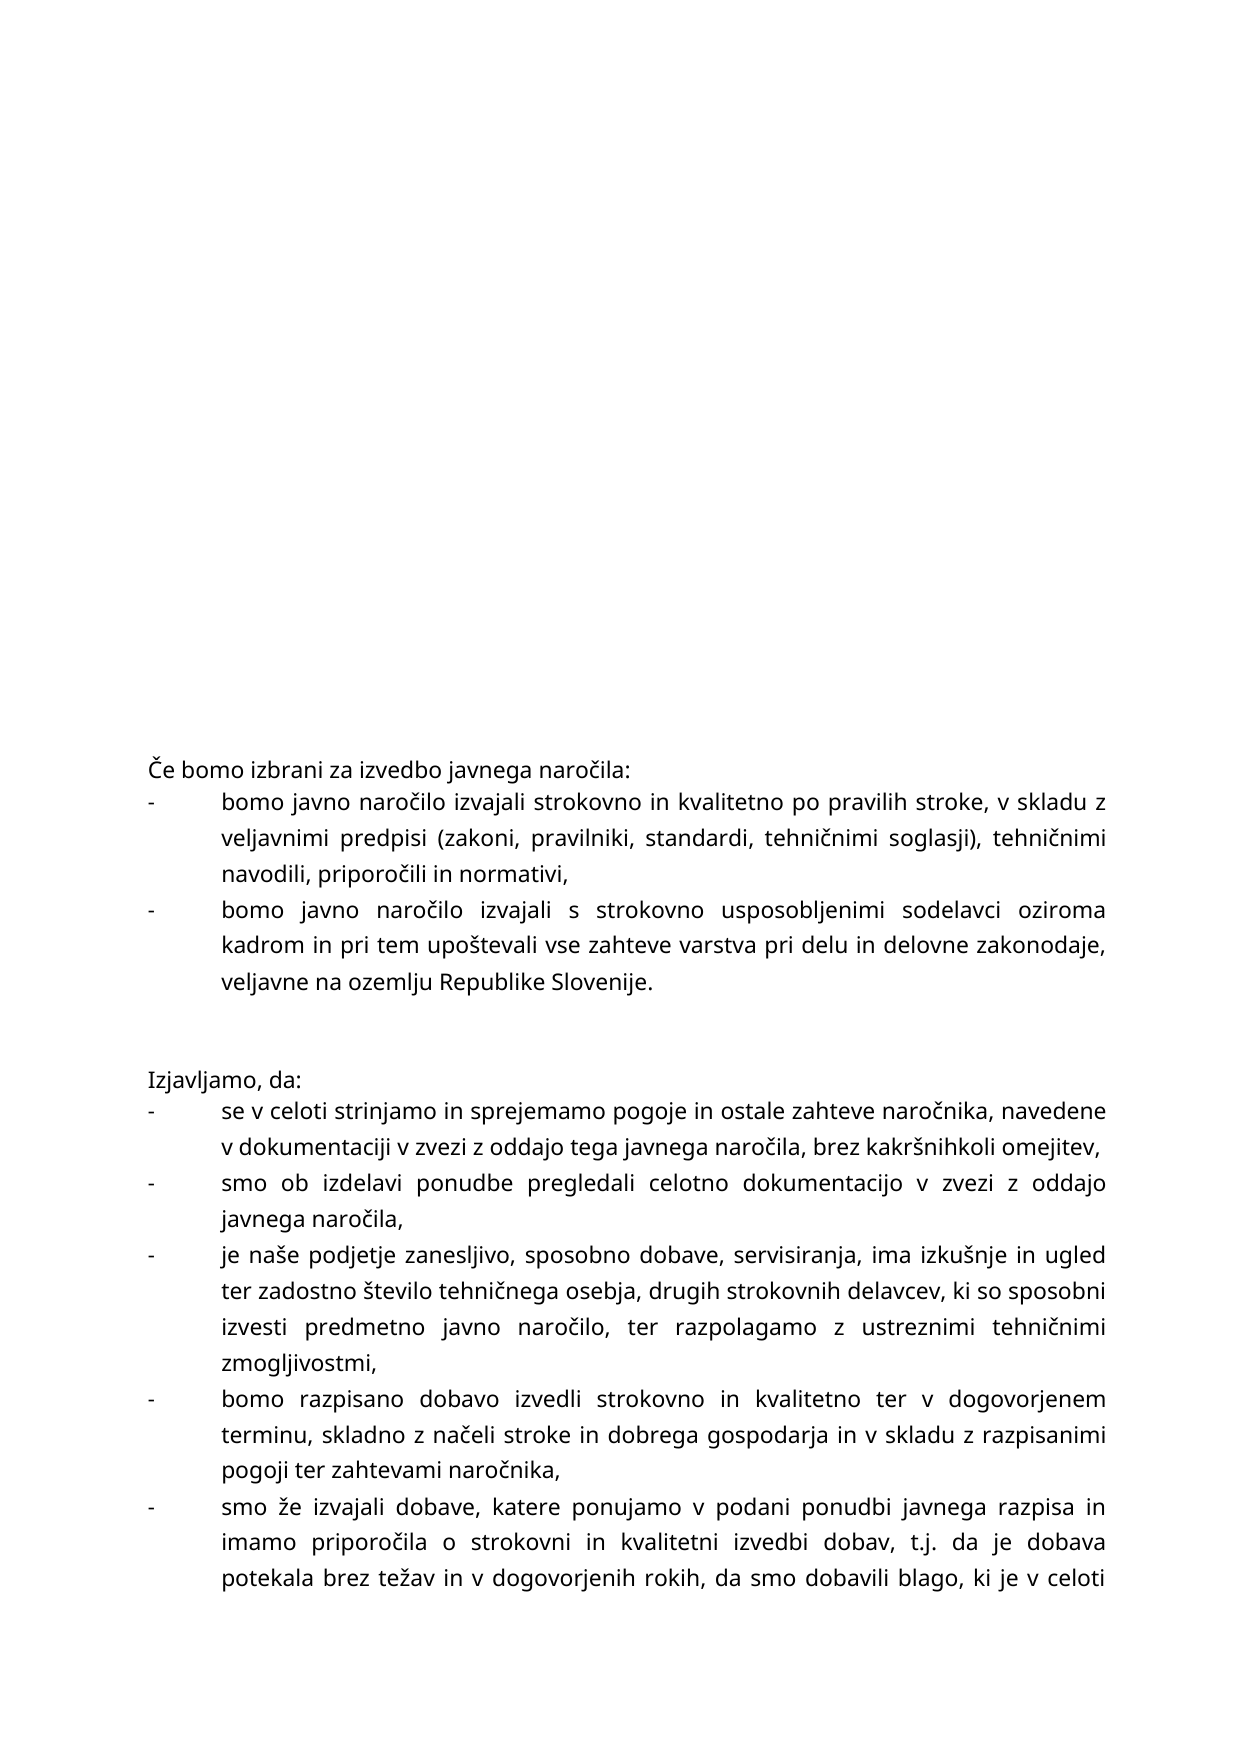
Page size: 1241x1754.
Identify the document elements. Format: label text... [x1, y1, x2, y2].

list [148, 1490, 1107, 1593]
list bomo javno naročilo izvajali strokovno in kvalitetno po pravilih stroke, v skladu z veljavnimi predpisi (zakoni, pravilniki, standardi, tehničnimi soglasji), tehničnimi navodili, priporočili in normativi, [148, 786, 1107, 889]
text Če bomo izbrani za izvedbo javnega naročila: [148, 754, 1107, 786]
list smo ob izdelavi ponudbe pregledali celotno dokumentacijo v zvezi z oddajo javnega naročila, [148, 1167, 1107, 1234]
list se v celoti strinjamo in sprejemamo pogoje in ostale zahteve naročnika, navedene v dokumentaciji v zvezi z oddajo tega javnega naročila, brez kakršnihkoli omejitev, [148, 1095, 1107, 1162]
text Izjavljamo, da: [148, 1064, 1107, 1095]
list bomo razpisano dobavo izvedli strokovno in kvalitetno ter v dogovorjenem terminu, skladno z načeli stroke in dobrega gospodarja in v skladu z razpisanimi pogoji ter zahtevami naročnika, [148, 1383, 1107, 1486]
list je naše podjetje zanesljivo, sposobno dobave, servisiranja, ima izkušnje in ugled ter zadostno število tehničnega osebja, drugih strokovnih delavcev, ki so sposobni izvesti predmetno javno naročilo, ter razpolagamo z ustreznimi tehničnimi zmogljivostmi, [148, 1239, 1107, 1378]
list bomo javno naročilo izvajali s strokovno usposobljenimi sodelavci oziroma kadrom in pri tem upoštevali vse zahteve varstva pri delu in delovne zakonodaje, veljavne na ozemlju Republike Slovenije. [148, 893, 1107, 997]
